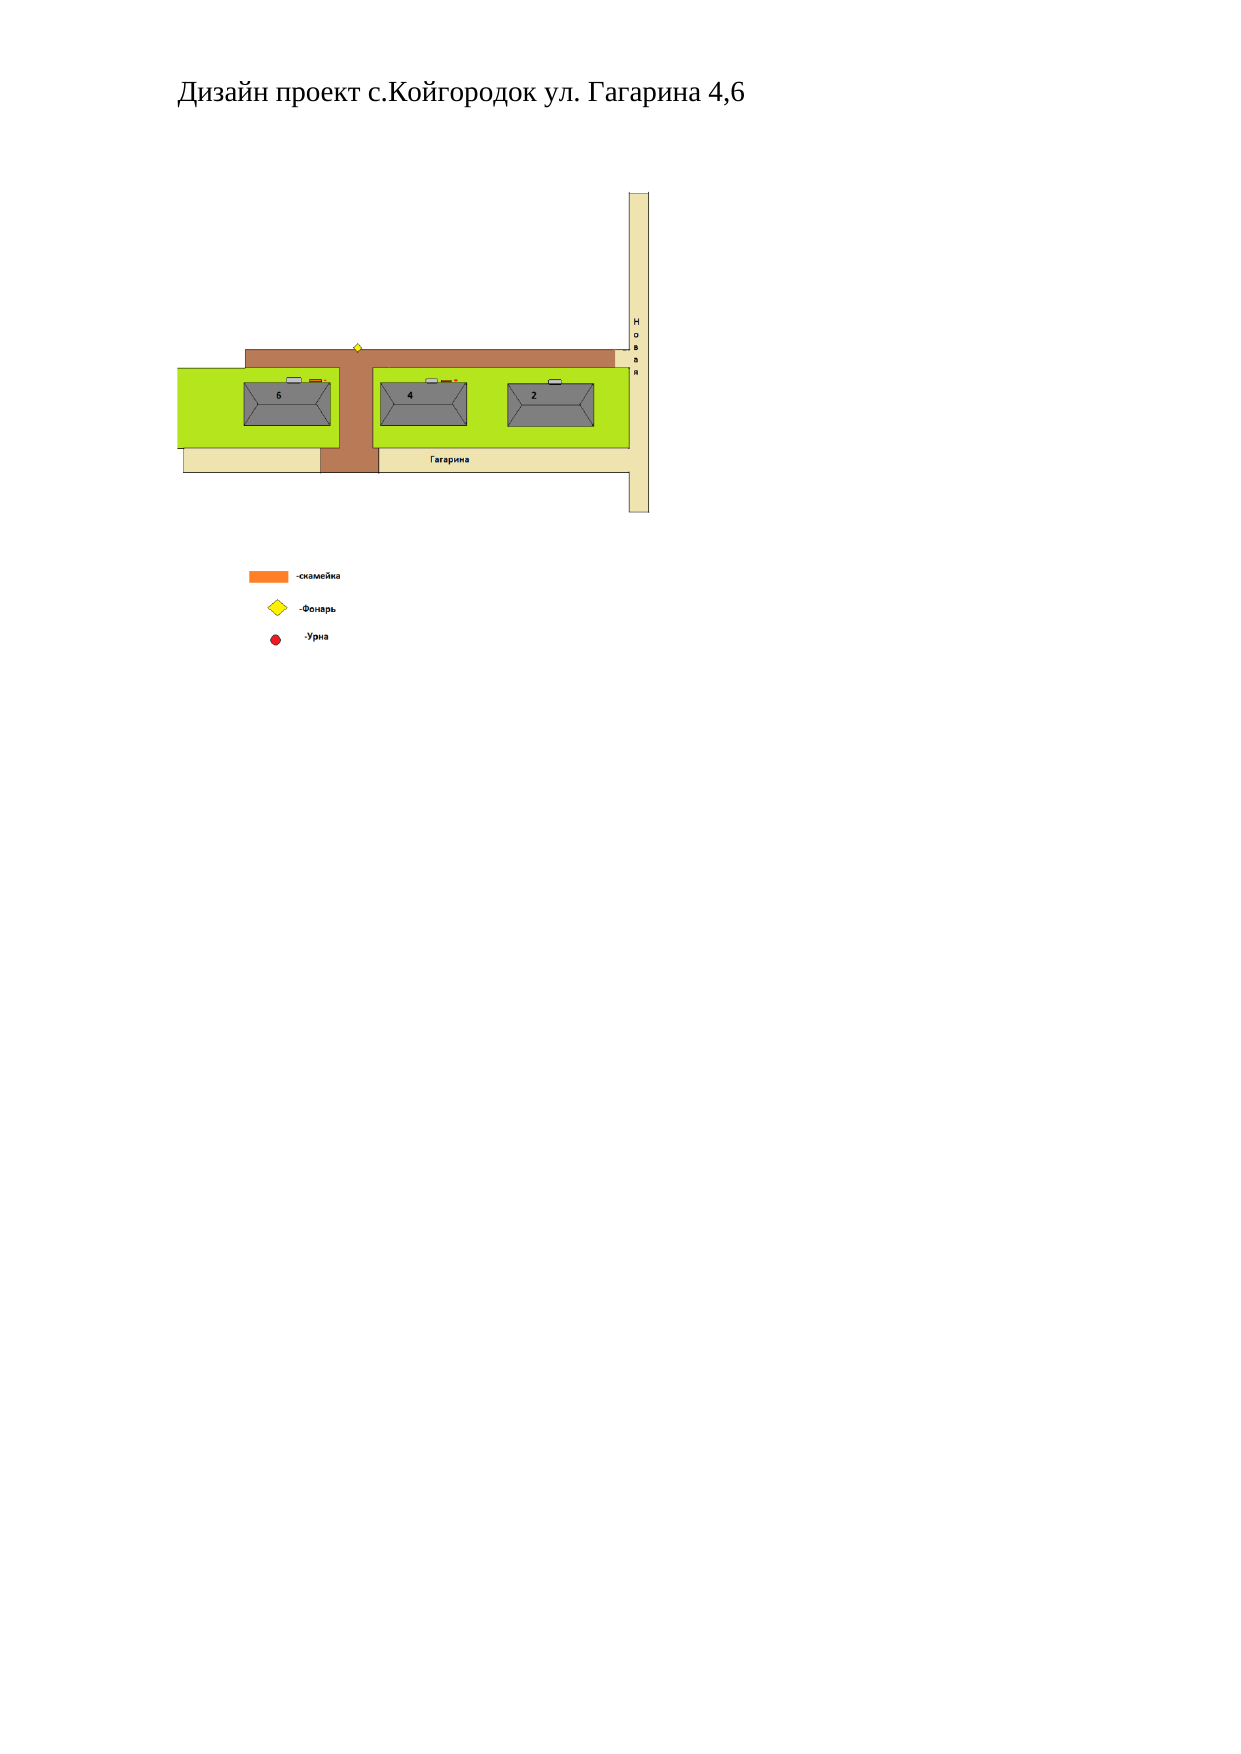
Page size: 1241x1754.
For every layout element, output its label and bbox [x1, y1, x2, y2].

picture [177, 118, 1152, 747]
